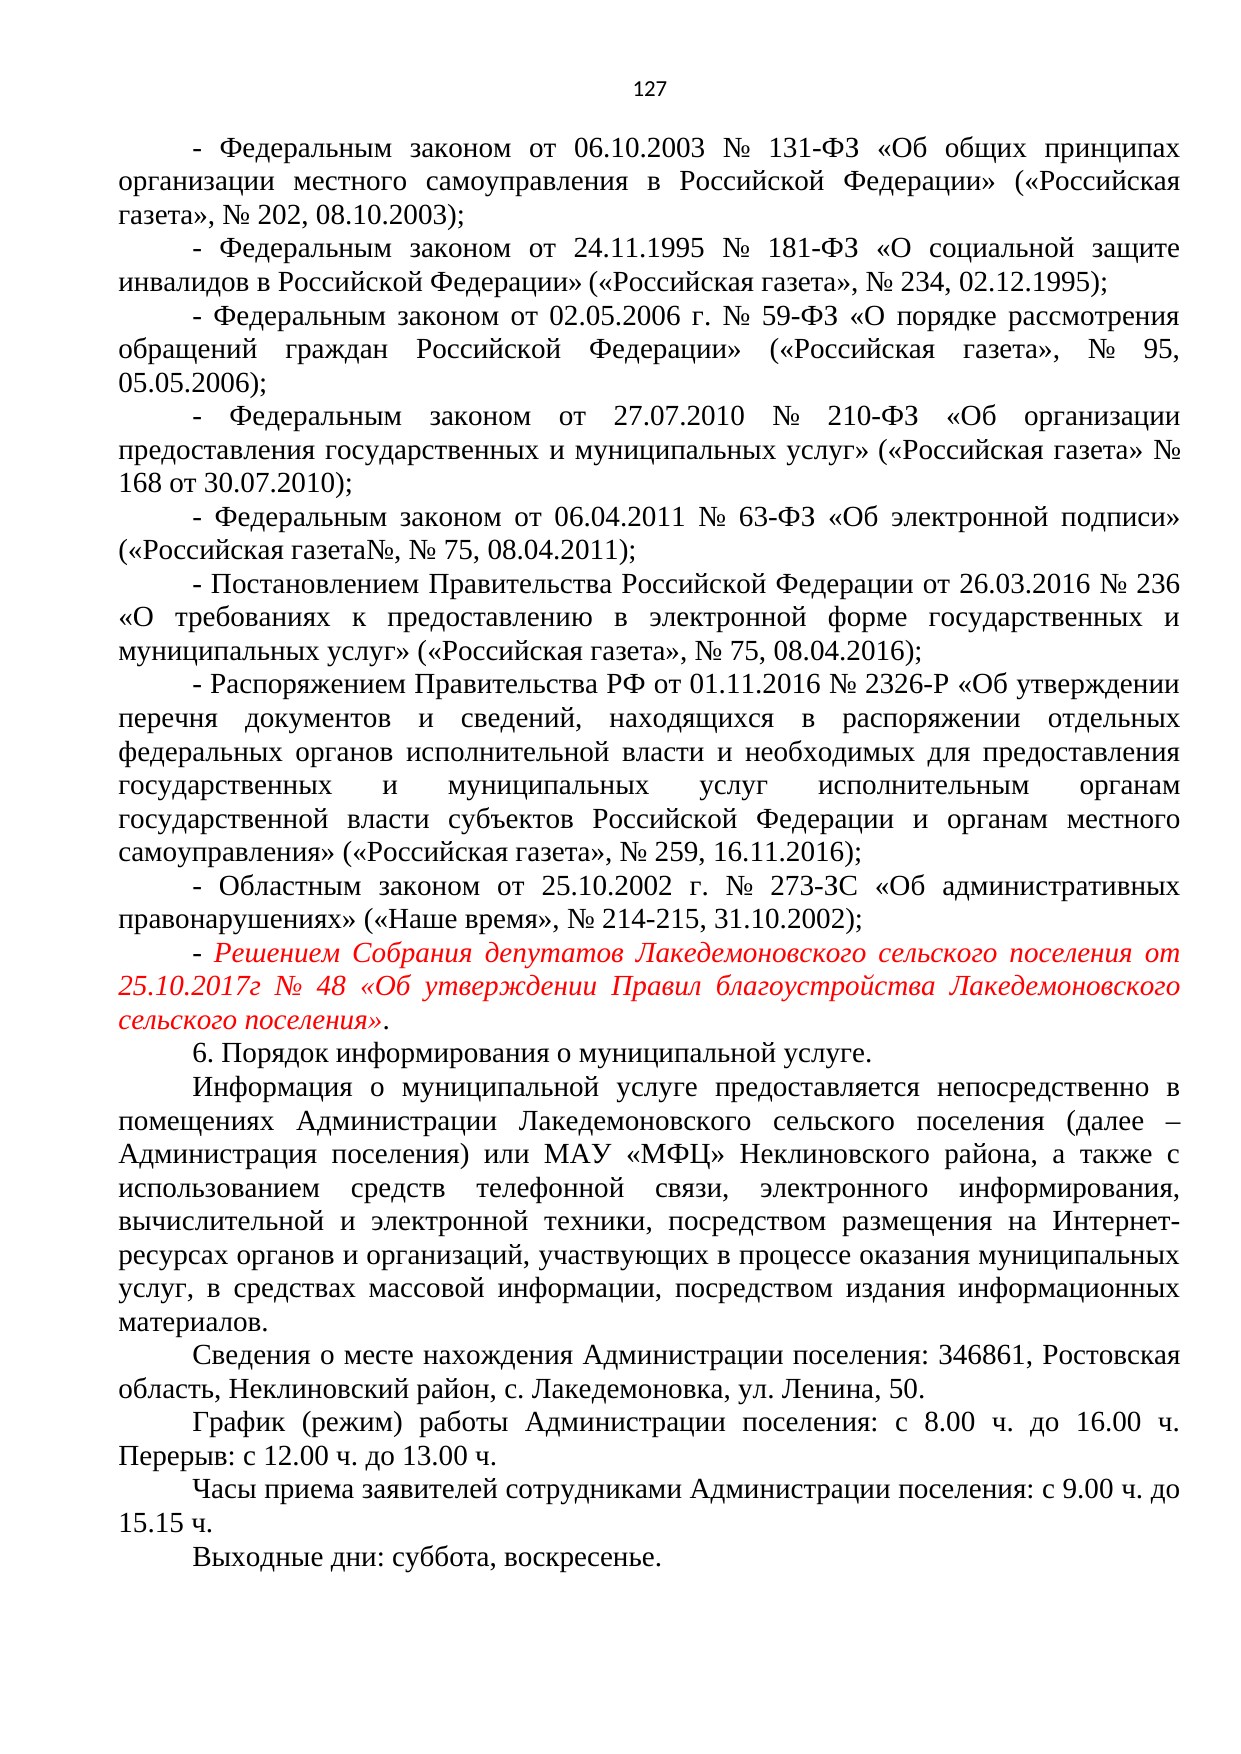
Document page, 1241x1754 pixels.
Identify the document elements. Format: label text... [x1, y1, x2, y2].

text - Решением Собрания депутатов Лакедемоновского сельского поселения от 25.10.2017г № 48 «Об утверждении Правил благоустройства Лакедемоновского сельского поселения». [118, 935, 1181, 1036]
text - Областным законом от 25.10.2002 г. № 273-ЗС «Об административных правонарушениях» («Наше время», № 214-215, 31.10.2002); [118, 868, 1181, 935]
text 6. Порядок информирования о муниципальной услуге. [118, 1036, 1181, 1069]
text - Федеральным законом от 24.11.1995 № 181-ФЗ «О социальной защите инвалидов в Российской Федерации» («Российская газета», № 234, 02.12.1995); [118, 231, 1181, 298]
text - Федеральным законом от 02.05.2006 г. № 59-ФЗ «О порядке рассмотрения обращений граждан Российской Федерации» («Российская газета», № 95, 05.05.2006); [118, 298, 1181, 398]
text - Федеральным законом от 27.07.2010 № 210-ФЗ «Об организации предоставления государственных и муниципальных услуг» («Российская газета» № 168 от 30.07.2010); [118, 398, 1181, 499]
text - Федеральным законом от 06.04.2011 № 63-ФЗ «Об электронной подписи» («Российская газета№, № 75, 08.04.2011); [118, 499, 1181, 566]
text Сведения о месте нахождения Администрации поселения: 346861, Ростовская область, Неклиновский район, с. Лакедемоновка, ул. Ленина, 50. [118, 1337, 1181, 1404]
text Информация о муниципальной услуге предоставляется непосредственно в помещениях Администрации Лакедемоновского сельского поселения (далее – Администрация поселения) или МАУ «МФЦ» Неклиновского района, а также с использованием средств телефонной связи, электронного информирования, вычислительной и электронной техники, посредством размещения на Интернет-ресурсах органов и организаций, участвующих в процессе оказания муниципальных услуг, в средствах массовой информации, посредством издания информационных материалов. [118, 1069, 1181, 1337]
text - Распоряжением Правительства РФ от 01.11.2016 № 2326-Р «Об утверждении перечня документов и сведений, находящихся в распоряжении отдельных федеральных органов исполнительной власти и необходимых для предоставления государственных и муниципальных услуг исполнительным органам государственной власти субъектов Российской Федерации и органам местного самоуправления» («Российская газета», № 259, 16.11.2016); [118, 667, 1181, 868]
text Выходные дни: суббота, воскресенье. [118, 1539, 1181, 1572]
text - Постановлением Правительства Российской Федерации от 26.03.2016 № 236 «О требованиях к предоставлению в электронной форме государственных и муниципальных услуг» («Российская газета», № 75, 08.04.2016); [118, 566, 1181, 667]
text Часы приема заявителей сотрудниками Администрации поселения: с 9.00 ч. до 15.15 ч. [118, 1472, 1181, 1539]
text График (режим) работы Администрации поселения: с 8.00 ч. до 16.00 ч. Перерыв: с 12.00 ч. до 13.00 ч. [118, 1404, 1181, 1472]
text - Федеральным законом от 06.10.2003 № 131-ФЗ «Об общих принципах организации местного самоуправления в Российской Федерации» («Российская газета», № 202, 08.10.2003); [118, 130, 1181, 231]
